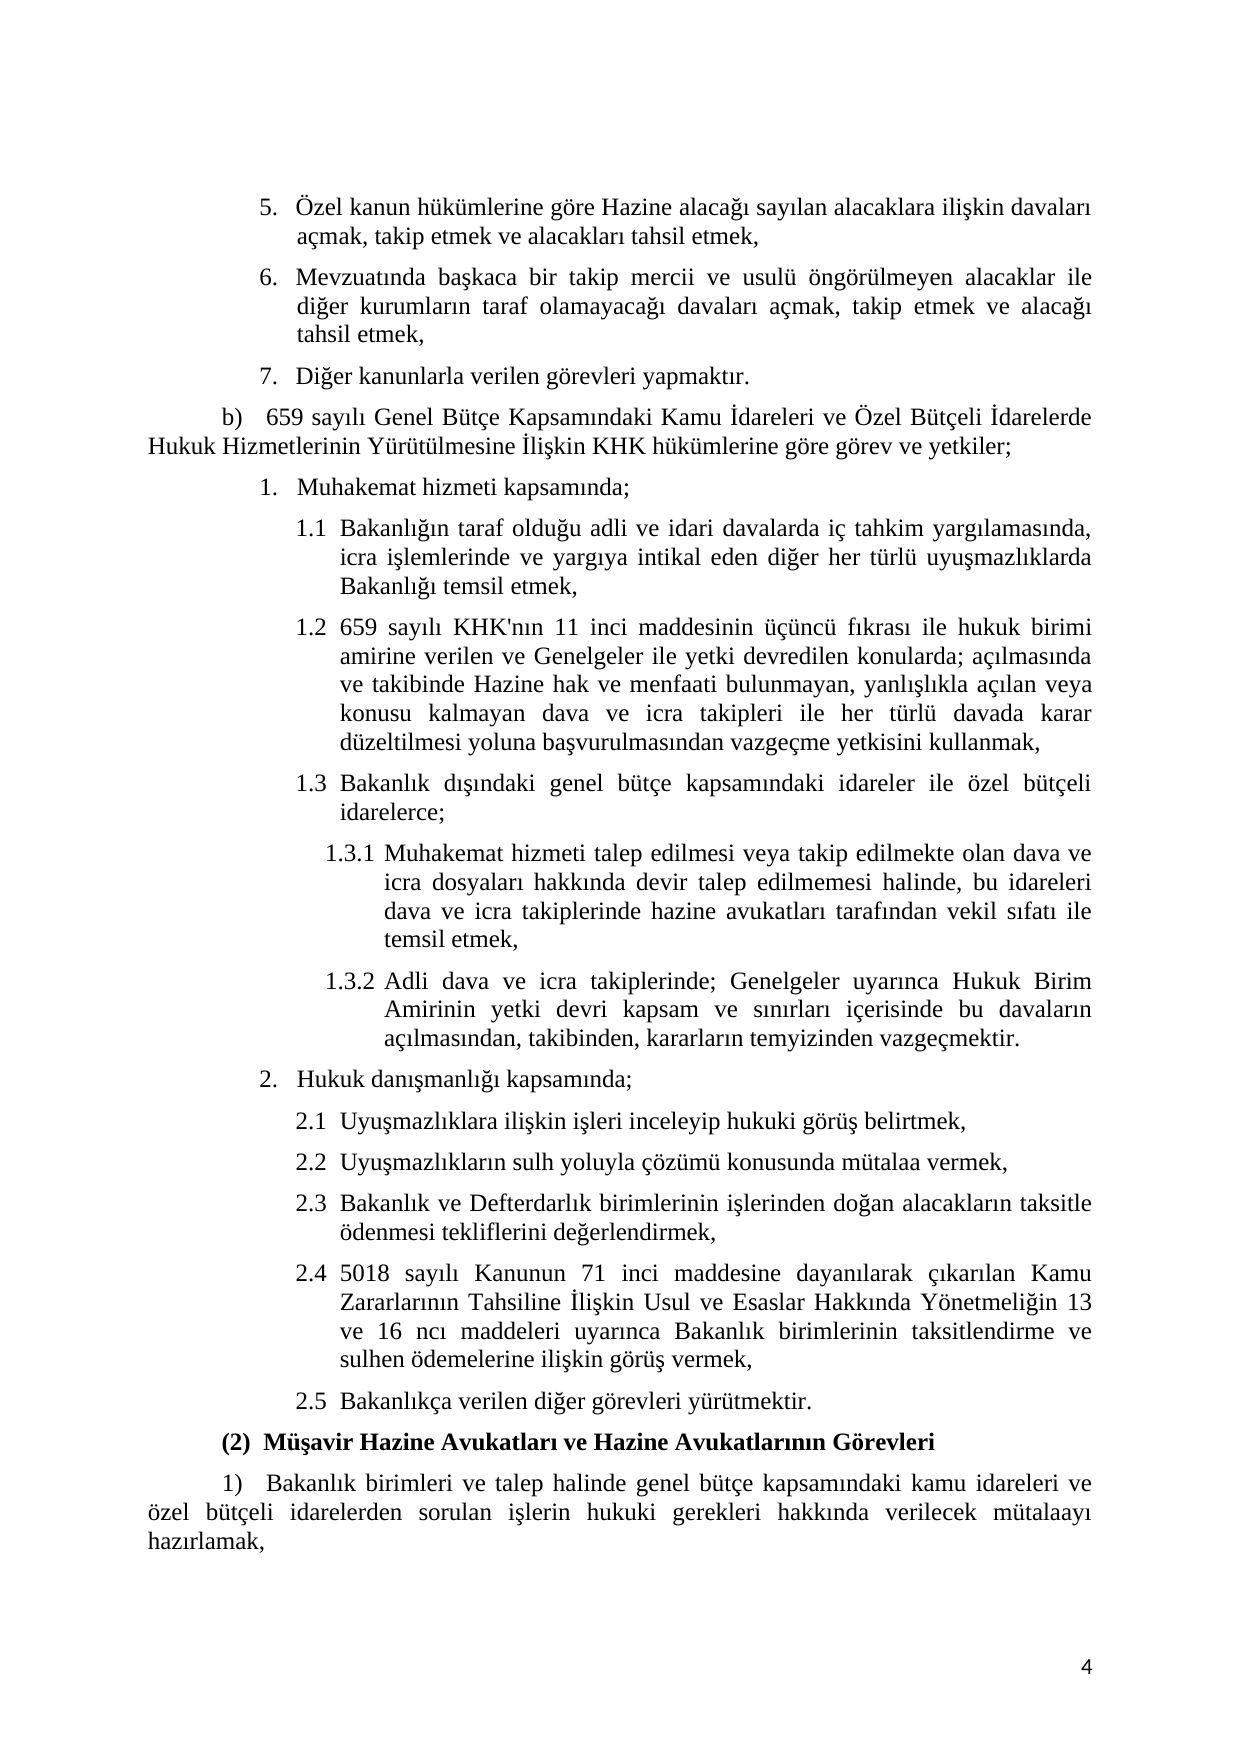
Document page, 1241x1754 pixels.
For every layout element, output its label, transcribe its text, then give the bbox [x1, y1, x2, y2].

list Diğer kanunlarla verilen görevleri yapmaktır. [259, 361, 1093, 389]
list Uyuşmazlıkların sulh yoluyla çözümü konusunda mütalaa vermek, [295, 1147, 1093, 1176]
text (2) Müşavir Hazine Avukatları ve Hazine Avukatlarının Görevleri [148, 1427, 1093, 1456]
list 659 sayılı KHK'nın 11 inci maddesinin üçüncü fıkrası ile hukuk birimi amirine verilen ve Genelgeler ile yetki devredilen konularda; açılmasında ve takibinde Hazine hak ve menfaati bulunmayan, yanlışlıkla açılan veya konusu kalmayan dava ve icra takipleri ile her türlü davada karar düzeltilmesi yoluna başvurulmasından vazgeçme yetkisini kullanmak, [295, 612, 1093, 756]
list Bakanlık dışındaki genel bütçe kapsamındaki idareler ile özel bütçeli idarelerce; [295, 768, 1093, 826]
list Hukuk danışmanlığı kapsamında; [259, 1064, 1093, 1093]
list 5018 sayılı Kanunun 71 inci maddesine dayanılarak çıkarılan Kamu Zararlarının Tahsiline İlişkin Usul ve Esaslar Hakkında Yönetmeliğin 13 ve 16 ncı maddeleri uyarınca Bakanlık birimlerinin taksitlendirme ve sulhen ödemelerine ilişkin görüş vermek, [295, 1258, 1093, 1373]
list Bakanlığın taraf olduğu adli ve idari davalarda iç tahkim yargılamasında, icra işlemlerinde ve yargıya intikal eden diğer her türlü uyuşmazlıklarda Bakanlığı temsil etmek, [295, 513, 1093, 599]
list 659 sayılı Genel Bütçe Kapsamındaki Kamu İdareleri ve Özel Bütçeli İdarelerde Hukuk Hizmetlerinin Yürütülmesine İlişkin KHK hükümlerine göre görev ve yetkiler; [148, 402, 1093, 459]
list Adli dava ve icra takiplerinde; Genelgeler uyarınca Hukuk Birim Amirinin yetki devri kapsam ve sınırları içerisinde bu davaların açılmasından, takibinden, kararların temyizinden vazgeçmektir. [325, 966, 1093, 1052]
list Uyuşmazlıklara ilişkin işleri inceleyip hukuki görüş belirtmek, [295, 1106, 1093, 1134]
list Özel kanun hükümlerine göre Hazine alacağı sayılan alacaklara ilişkin davaları açmak, takip etmek ve alacakları tahsil etmek, [259, 192, 1093, 249]
list Bakanlıkça verilen diğer görevleri yürütmektir. [295, 1386, 1093, 1414]
list Mevzuatında başkaca bir takip mercii ve usulü öngörülmeyen alacaklar ile diğer kurumların taraf olamayacağı davaları açmak, takip etmek ve alacağı tahsil etmek, [259, 262, 1093, 348]
list Bakanlık ve Defterdarlık birimlerinin işlerinden doğan alacakların taksitle ödenmesi tekliflerini değerlendirmek, [295, 1188, 1093, 1246]
list Muhakemat hizmeti kapsamında; [259, 472, 1093, 501]
list Bakanlık birimleri ve talep halinde genel bütçe kapsamındaki kamu idareleri ve özel bütçeli idarelerden sorulan işlerin hukuki gerekleri hakkında verilecek mütalaayı hazırlamak, [148, 1468, 1093, 1554]
list Muhakemat hizmeti talep edilmesi veya takip edilmekte olan dava ve icra dosyaları hakkında devir talep edilmemesi halinde, bu idareleri dava ve icra takiplerinde hazine avukatları tarafından vekil sıfatı ile temsil etmek, [325, 838, 1093, 953]
